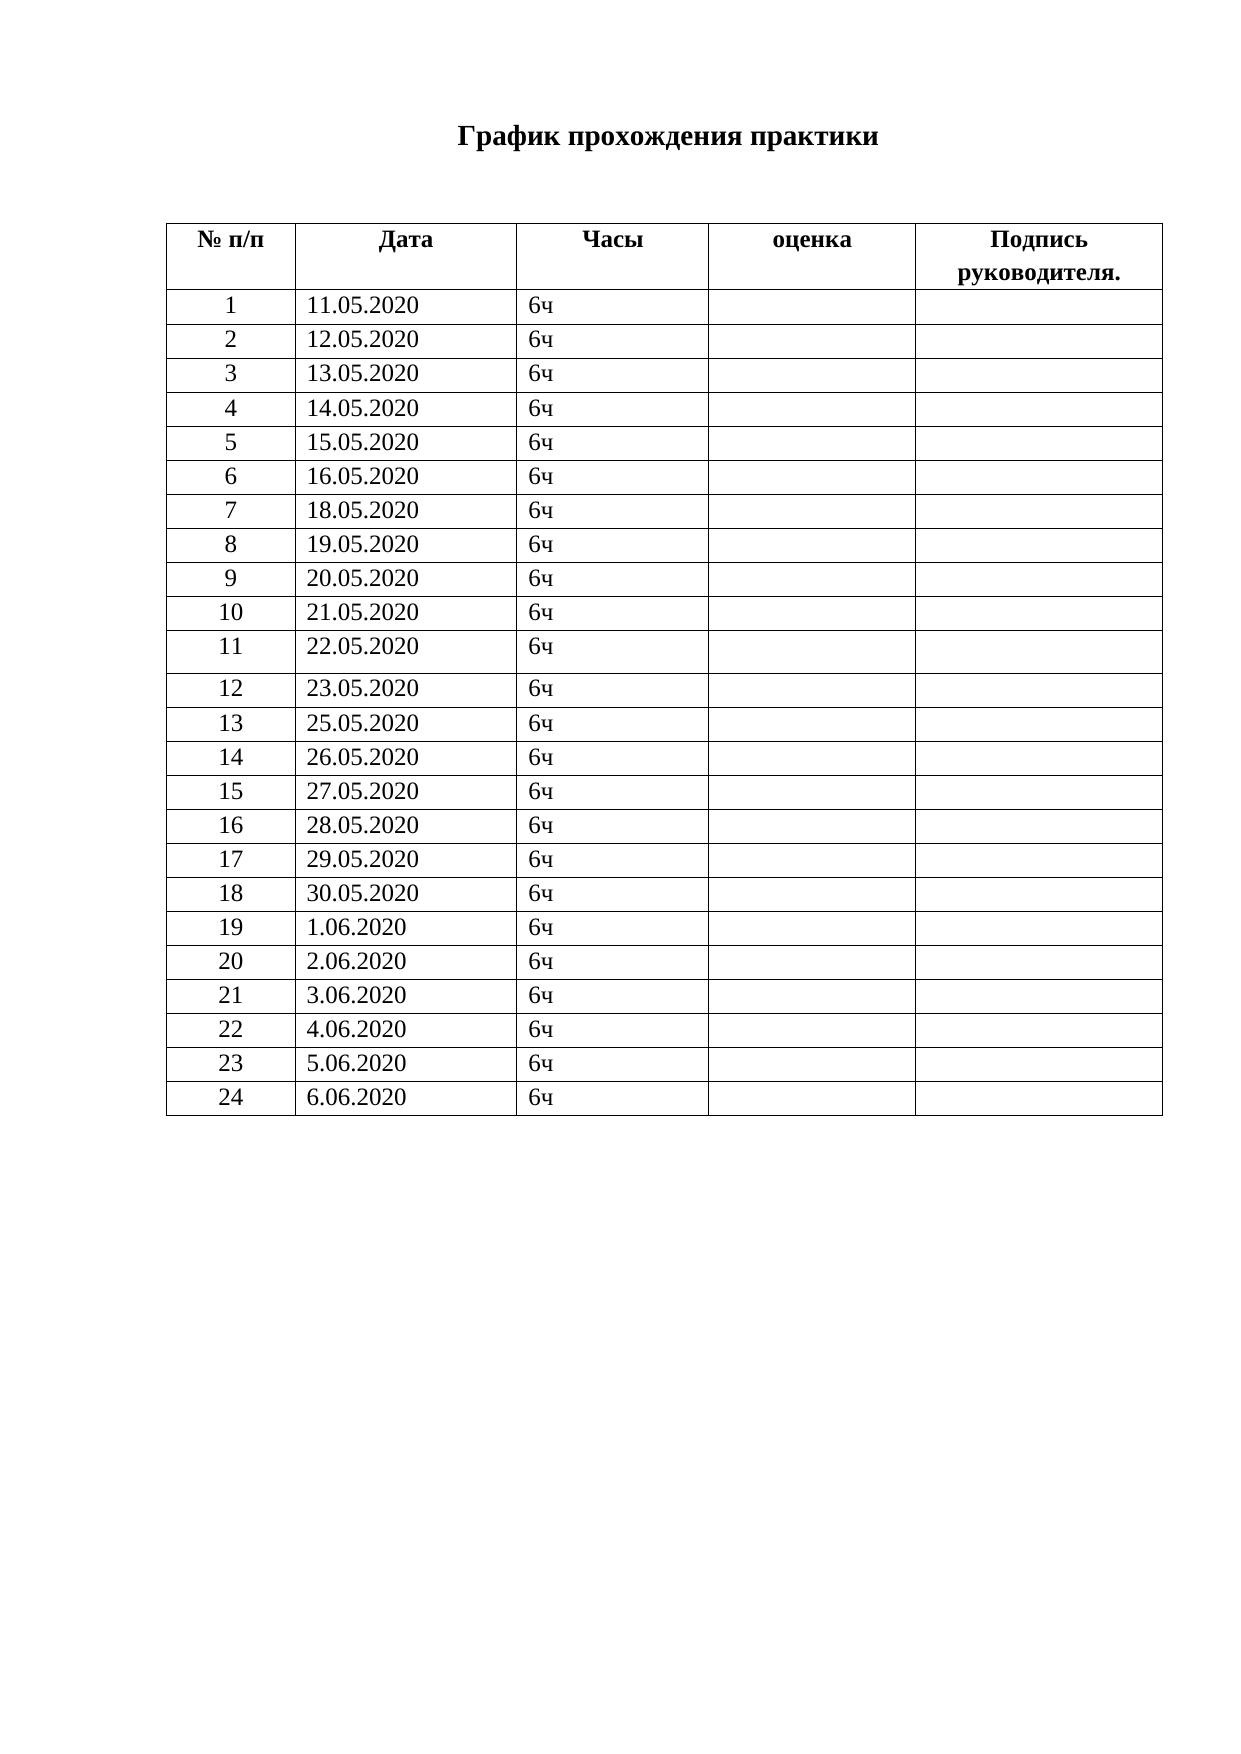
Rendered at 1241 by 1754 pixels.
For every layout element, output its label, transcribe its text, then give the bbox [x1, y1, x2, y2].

table_cell 13.05.2020 [296, 359, 516, 392]
table_cell [709, 980, 915, 1013]
table_cell [709, 529, 915, 562]
table_cell [709, 912, 915, 945]
table_cell 1 [167, 290, 295, 323]
table_cell 2 [167, 325, 295, 357]
table_cell [916, 844, 1162, 877]
table_cell [916, 325, 1162, 357]
table_cell [709, 844, 915, 877]
table_cell 6ч [517, 708, 708, 741]
table_cell [916, 290, 1162, 323]
table_cell [709, 776, 915, 809]
table_cell [709, 290, 915, 323]
table_cell [709, 325, 915, 357]
table_cell 16 [167, 810, 295, 843]
table_cell 6ч [517, 742, 708, 775]
table_header № п/п [167, 224, 295, 289]
table_cell [709, 597, 915, 630]
table_cell 15 [167, 776, 295, 809]
table_cell 23 [167, 1048, 295, 1081]
table_cell 6ч [517, 1014, 708, 1047]
table_cell 13 [167, 708, 295, 741]
table_cell 26.05.2020 [296, 742, 516, 775]
table_cell 14.05.2020 [296, 393, 516, 426]
table_cell [709, 810, 915, 843]
table_cell [709, 742, 915, 775]
table_cell 12 [167, 674, 295, 707]
table_cell [916, 810, 1162, 843]
table_cell [916, 529, 1162, 562]
table_cell 28.05.2020 [296, 810, 516, 843]
table_cell [916, 980, 1162, 1013]
table_cell [709, 946, 915, 979]
table_cell [709, 427, 915, 460]
table_cell 4 [167, 393, 295, 426]
table_cell 6 [167, 461, 295, 494]
table_cell 30.05.2020 [296, 878, 516, 911]
table_cell 10 [167, 597, 295, 630]
table_cell 14 [167, 742, 295, 775]
table_cell [709, 674, 915, 707]
table_cell 19 [167, 912, 295, 945]
table_cell 6ч [517, 597, 708, 630]
table_cell 6ч [517, 359, 708, 392]
table_cell [916, 597, 1162, 630]
table_cell [916, 1048, 1162, 1081]
table_cell [709, 1014, 915, 1047]
table_cell 3 [167, 359, 295, 392]
table_cell 15.05.2020 [296, 427, 516, 460]
table_cell [916, 878, 1162, 911]
table_cell [709, 495, 915, 528]
table_cell 8 [167, 529, 295, 562]
table_cell 6ч [517, 776, 708, 809]
table_cell 6ч [517, 563, 708, 596]
table_cell 5 [167, 427, 295, 460]
table_cell 29.05.2020 [296, 844, 516, 877]
table_cell [709, 878, 915, 911]
table_cell 6ч [517, 495, 708, 528]
table_cell 6ч [517, 631, 708, 672]
table_cell 17 [167, 844, 295, 877]
table_cell 9 [167, 563, 295, 596]
table_cell 6ч [517, 1082, 708, 1115]
table_cell 21 [167, 980, 295, 1013]
table_cell 6ч [517, 878, 708, 911]
table_cell [916, 912, 1162, 945]
table_cell [916, 742, 1162, 775]
table_cell 27.05.2020 [296, 776, 516, 809]
table_cell 6ч [517, 912, 708, 945]
table_cell 2.06.2020 [296, 946, 516, 979]
table_cell 11 [167, 631, 295, 672]
table_cell 7 [167, 495, 295, 528]
table_cell 20.05.2020 [296, 563, 516, 596]
table_cell 1.06.2020 [296, 912, 516, 945]
table_cell 19.05.2020 [296, 529, 516, 562]
table_cell [916, 1014, 1162, 1047]
table_header Дата [296, 224, 516, 289]
table_cell 23.05.2020 [296, 674, 516, 707]
table_cell 6ч [517, 1048, 708, 1081]
table_cell [709, 359, 915, 392]
table_cell [709, 563, 915, 596]
table_cell 6ч [517, 461, 708, 494]
table_cell [916, 776, 1162, 809]
table_cell 4.06.2020 [296, 1014, 516, 1047]
table_cell 24 [167, 1082, 295, 1115]
table_cell [916, 427, 1162, 460]
table_cell 6ч [517, 674, 708, 707]
table_header оценка [709, 224, 915, 289]
table_cell [709, 1082, 915, 1115]
table_cell [916, 393, 1162, 426]
table_cell 11.05.2020 [296, 290, 516, 323]
table_cell [916, 946, 1162, 979]
table_cell [709, 393, 915, 426]
table_cell [916, 708, 1162, 741]
table_header Часы [517, 224, 708, 289]
table_cell [709, 631, 915, 672]
table_cell 3.06.2020 [296, 980, 516, 1013]
table_cell 6ч [517, 290, 708, 323]
table_cell 22 [167, 1014, 295, 1047]
table_cell [709, 1048, 915, 1081]
table_cell 6ч [517, 529, 708, 562]
table_cell [916, 495, 1162, 528]
table_cell 6ч [517, 325, 708, 357]
table_cell [916, 359, 1162, 392]
table_cell 21.05.2020 [296, 597, 516, 630]
table_cell 6ч [517, 393, 708, 426]
table_header Подпись руководителя. [916, 224, 1162, 289]
table_cell 25.05.2020 [296, 708, 516, 741]
table_cell [709, 708, 915, 741]
table_cell 5.06.2020 [296, 1048, 516, 1081]
table_cell [916, 461, 1162, 494]
table_cell [916, 563, 1162, 596]
table_cell 6ч [517, 844, 708, 877]
table_cell 22.05.2020 [296, 631, 516, 672]
table_cell 6.06.2020 [296, 1082, 516, 1115]
table_cell 6ч [517, 946, 708, 979]
text График прохождения практики [177, 118, 1152, 152]
table_cell [916, 1082, 1162, 1115]
table_cell [709, 461, 915, 494]
table_cell 18.05.2020 [296, 495, 516, 528]
table_cell 12.05.2020 [296, 325, 516, 357]
table_cell 6ч [517, 980, 708, 1013]
table_cell 6ч [517, 427, 708, 460]
table_cell [916, 674, 1162, 707]
table_cell 6ч [517, 810, 708, 843]
table_cell [916, 631, 1162, 672]
table_cell 20 [167, 946, 295, 979]
table_cell 18 [167, 878, 295, 911]
table_cell 16.05.2020 [296, 461, 516, 494]
